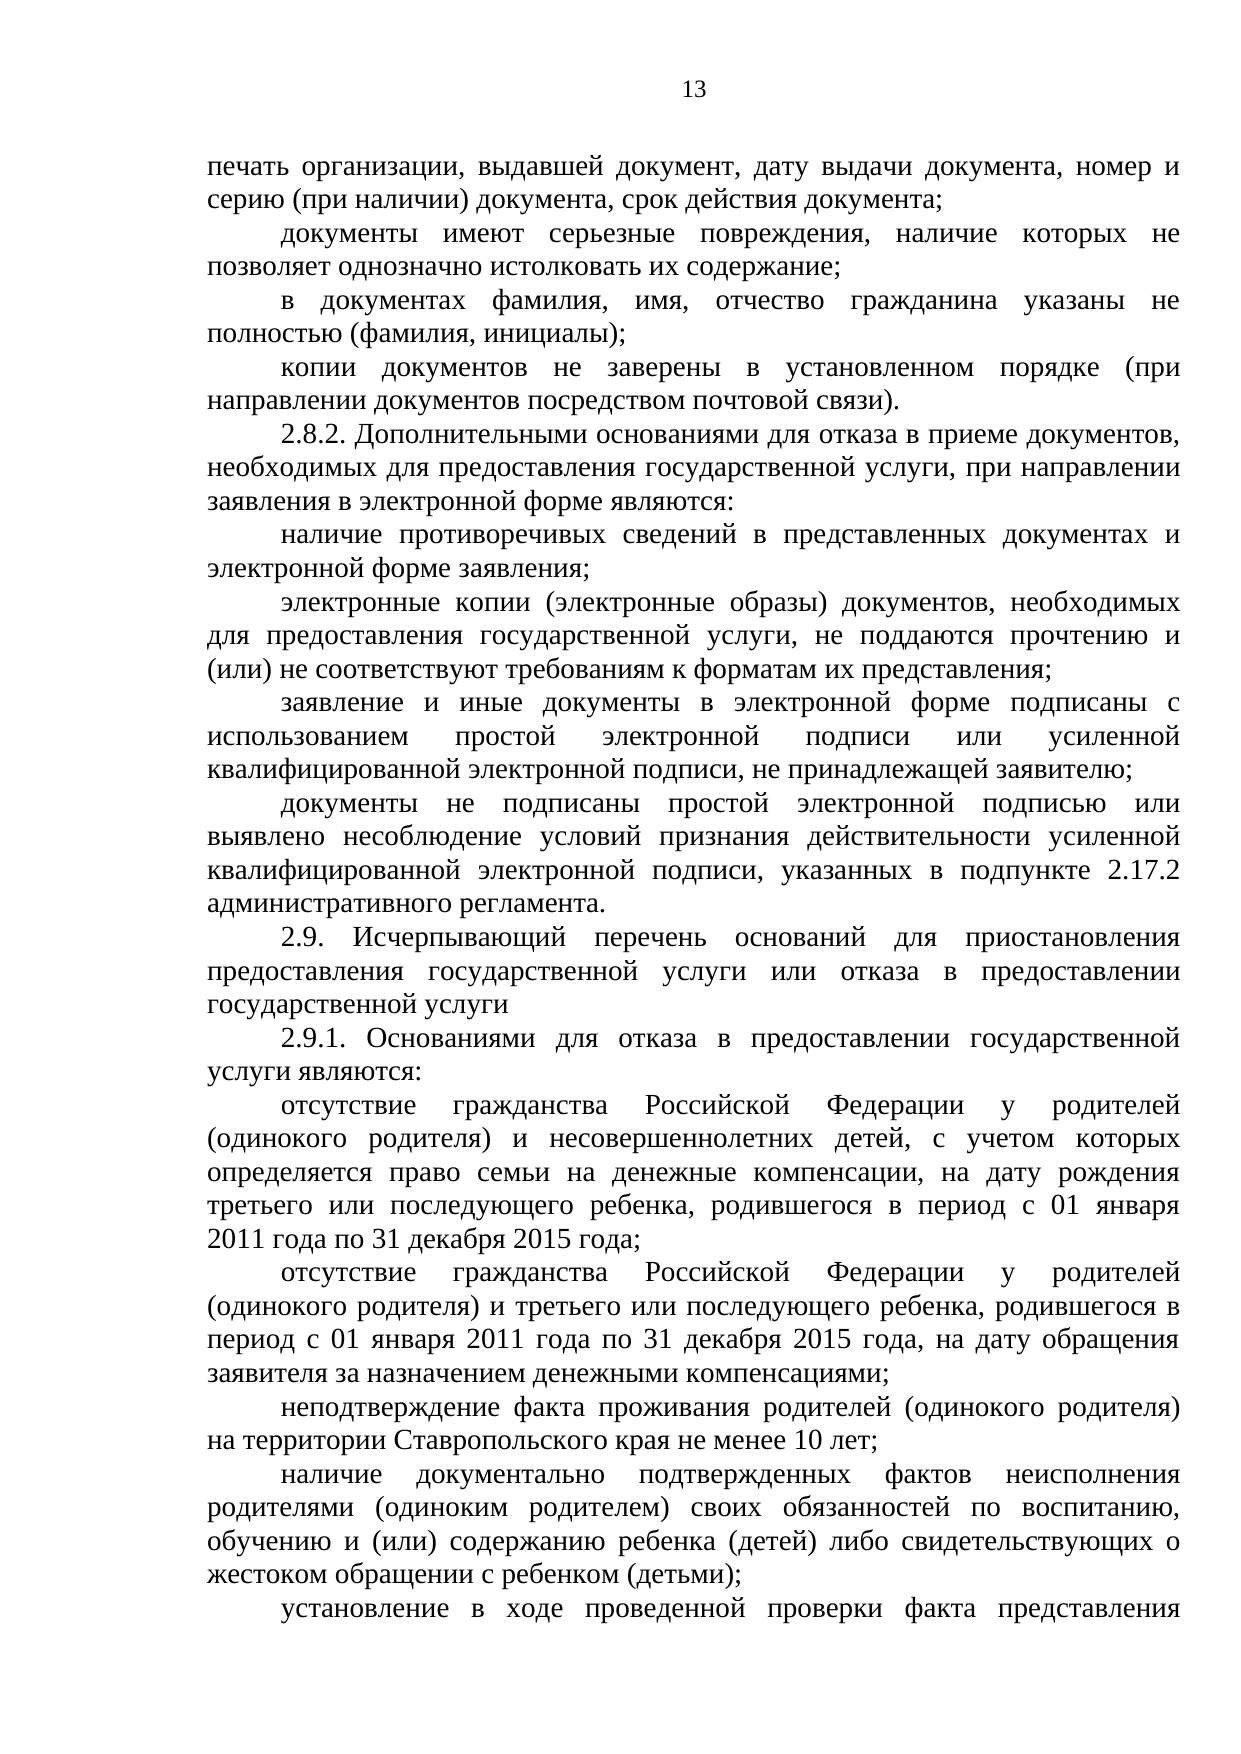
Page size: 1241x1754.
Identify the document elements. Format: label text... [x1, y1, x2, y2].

text 2.9. Исчерпывающий перечень оснований для приостановления предоставления государственной услуги или отказа в предоставлении государственной услуги [207, 919, 1181, 1020]
text документы имеют серьезные повреждения, наличие которых не позволяет однозначно истолковать их содержание; [207, 215, 1181, 282]
text 2.9.1. Основаниями для отказа в предоставлении государственной услуги являются: [207, 1020, 1181, 1087]
text документы не подписаны простой электронной подписью или выявлено несоблюдение условий признания действительности усиленной квалифицированной электронной подписи, указанных в подпункте 2.17.2 административного регламента. [207, 785, 1181, 919]
text 2.8.2. Дополнительными основаниями для отказа в приеме документов, необходимых для предоставления государственной услуги, при направлении заявления в электронной форме являются: [207, 416, 1181, 517]
text в документах фамилия, имя, отчество гражданина указаны не полностью (фамилия, инициалы); [207, 282, 1181, 349]
text копии документов не заверены в установленном порядке (при направлении документов посредством почтовой связи). [207, 349, 1181, 416]
text наличие противоречивых сведений в представленных документах и электронной форме заявления; [207, 517, 1181, 584]
text электронные копии (электронные образы) документов, необходимых для предоставления государственной услуги, не поддаются прочтению и (или) не соответствуют требованиям к форматам их представления; [207, 584, 1181, 684]
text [207, 148, 1181, 215]
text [207, 1590, 1181, 1623]
text неподтверждение факта проживания родителей (одинокого родителя) на территории Ставропольского края не менее 10 лет; [207, 1389, 1181, 1456]
text отсутствие гражданства Российской Федерации у родителей (одинокого родителя) и несовершеннолетних детей, с учетом которых определяется право семьи на денежные компенсации, на дату рождения третьего или последующего ребенка, родившегося в период с 01 января 2011 года по 31 декабря 2015 года; [207, 1087, 1181, 1254]
text наличие документально подтвержденных фактов неисполнения родителями (одиноким родителем) своих обязанностей по воспитанию, обучению и (или) содержанию ребенка (детей) либо свидетельствующих о жестоком обращении с ребенком (детьми); [207, 1456, 1181, 1590]
text заявление и иные документы в электронной форме подписаны с использованием простой электронной подписи или усиленной квалифицированной электронной подписи, не принадлежащей заявителю; [207, 684, 1181, 785]
text отсутствие гражданства Российской Федерации у родителей (одинокого родителя) и третьего или последующего ребенка, родившегося в период с 01 января 2011 года по 31 декабря 2015 года, на дату обращения заявителя за назначением денежными компенсациями; [207, 1254, 1181, 1389]
